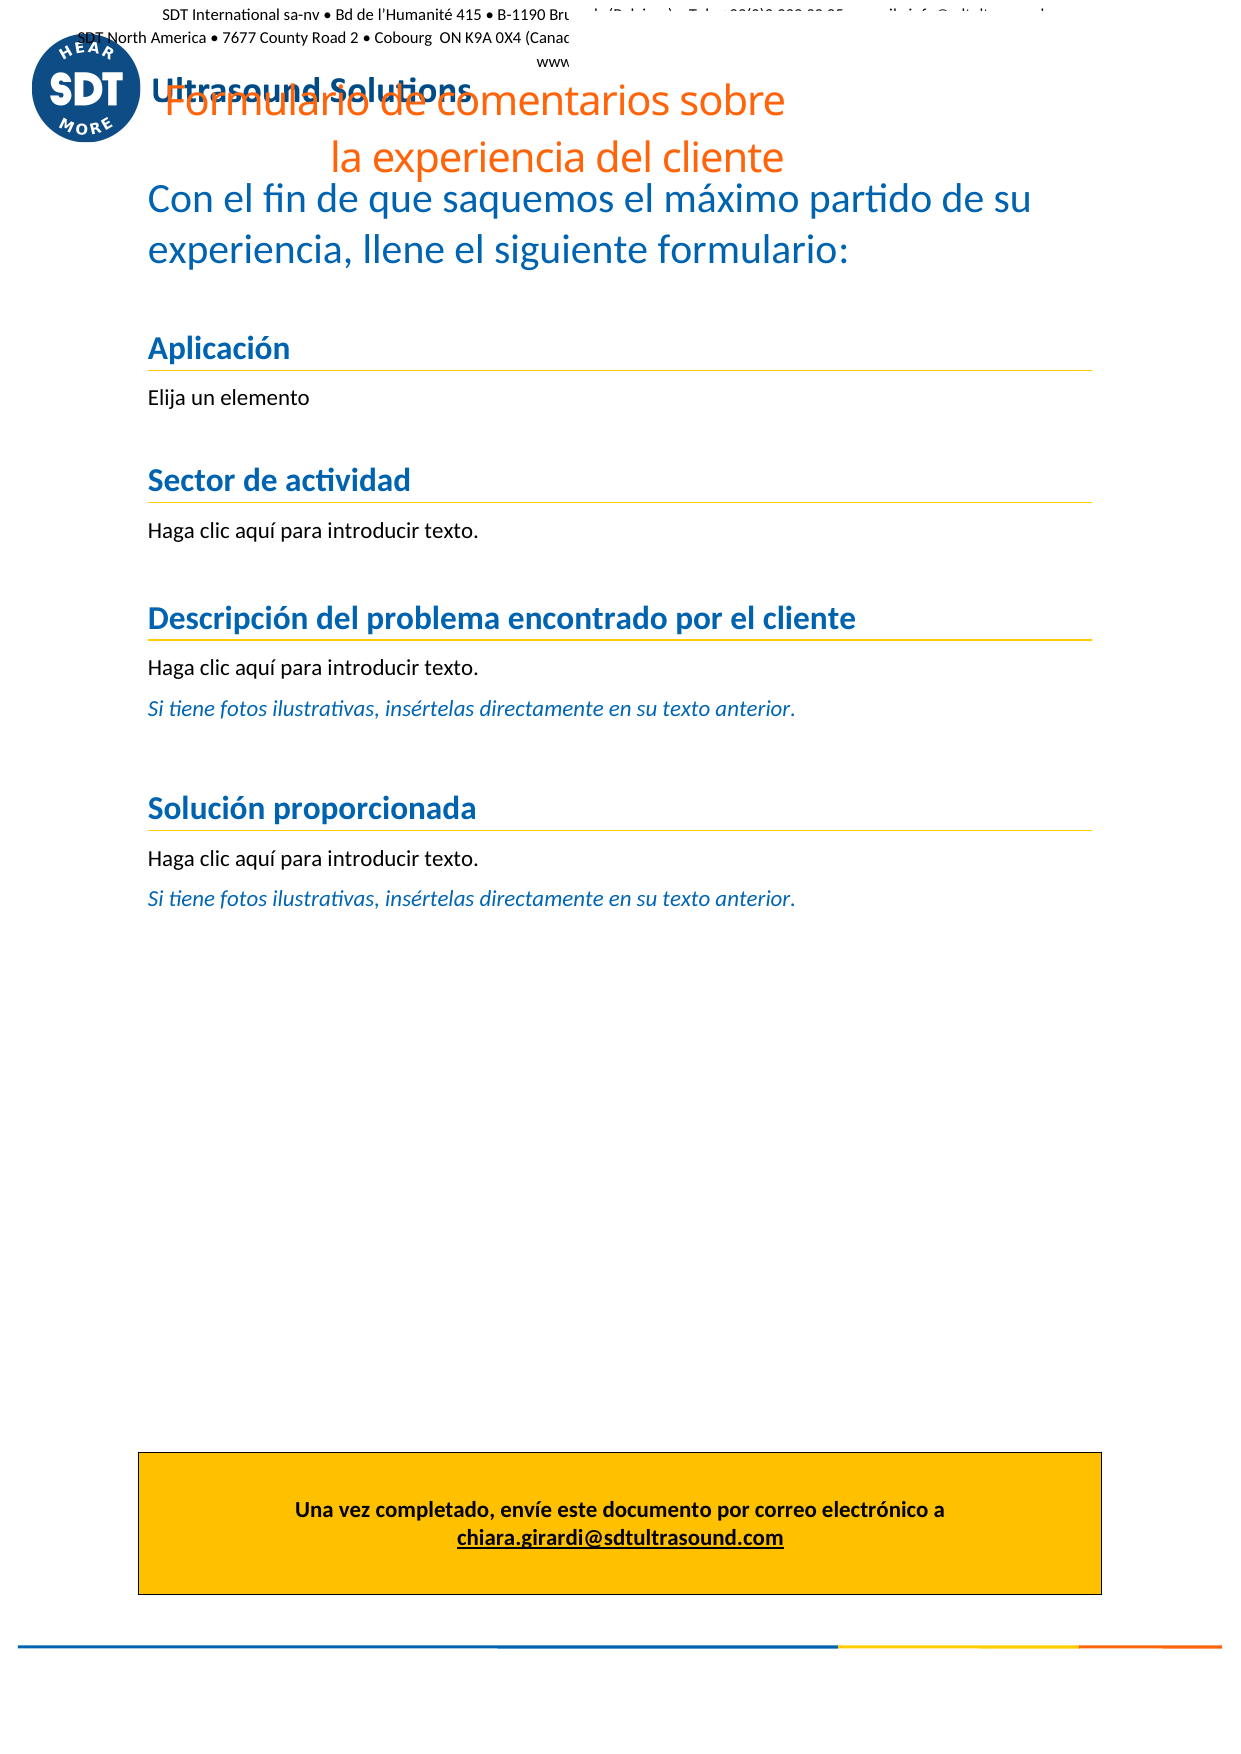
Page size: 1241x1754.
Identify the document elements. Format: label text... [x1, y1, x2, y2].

text Una vez completado, envíe este documento por correo electrónico a chiara.girardi@sdtultrasound.com [139, 1492, 1101, 1551]
subtitle Aplicación [148, 327, 1092, 370]
text Si tiene fotos ilustrativas, insértelas directamente en su texto anterior. [148, 694, 1092, 722]
subtitle Con el fin de que saquemos el máximo partido de su experiencia, llene el siguiente formulario: [148, 172, 1092, 274]
subtitle Solución proporcionada [148, 787, 1092, 830]
picture [441, 33, 448, 42]
subtitle Sector de actividad [148, 459, 1092, 502]
picture [31, 33, 472, 143]
picture [461, 95, 472, 112]
picture [88, 34, 93, 42]
subtitle Descripción del problema encontrado por el cliente [148, 597, 1092, 639]
text Si tiene fotos ilustrativas, insértelas directamente en su texto anterior. [148, 884, 1092, 912]
